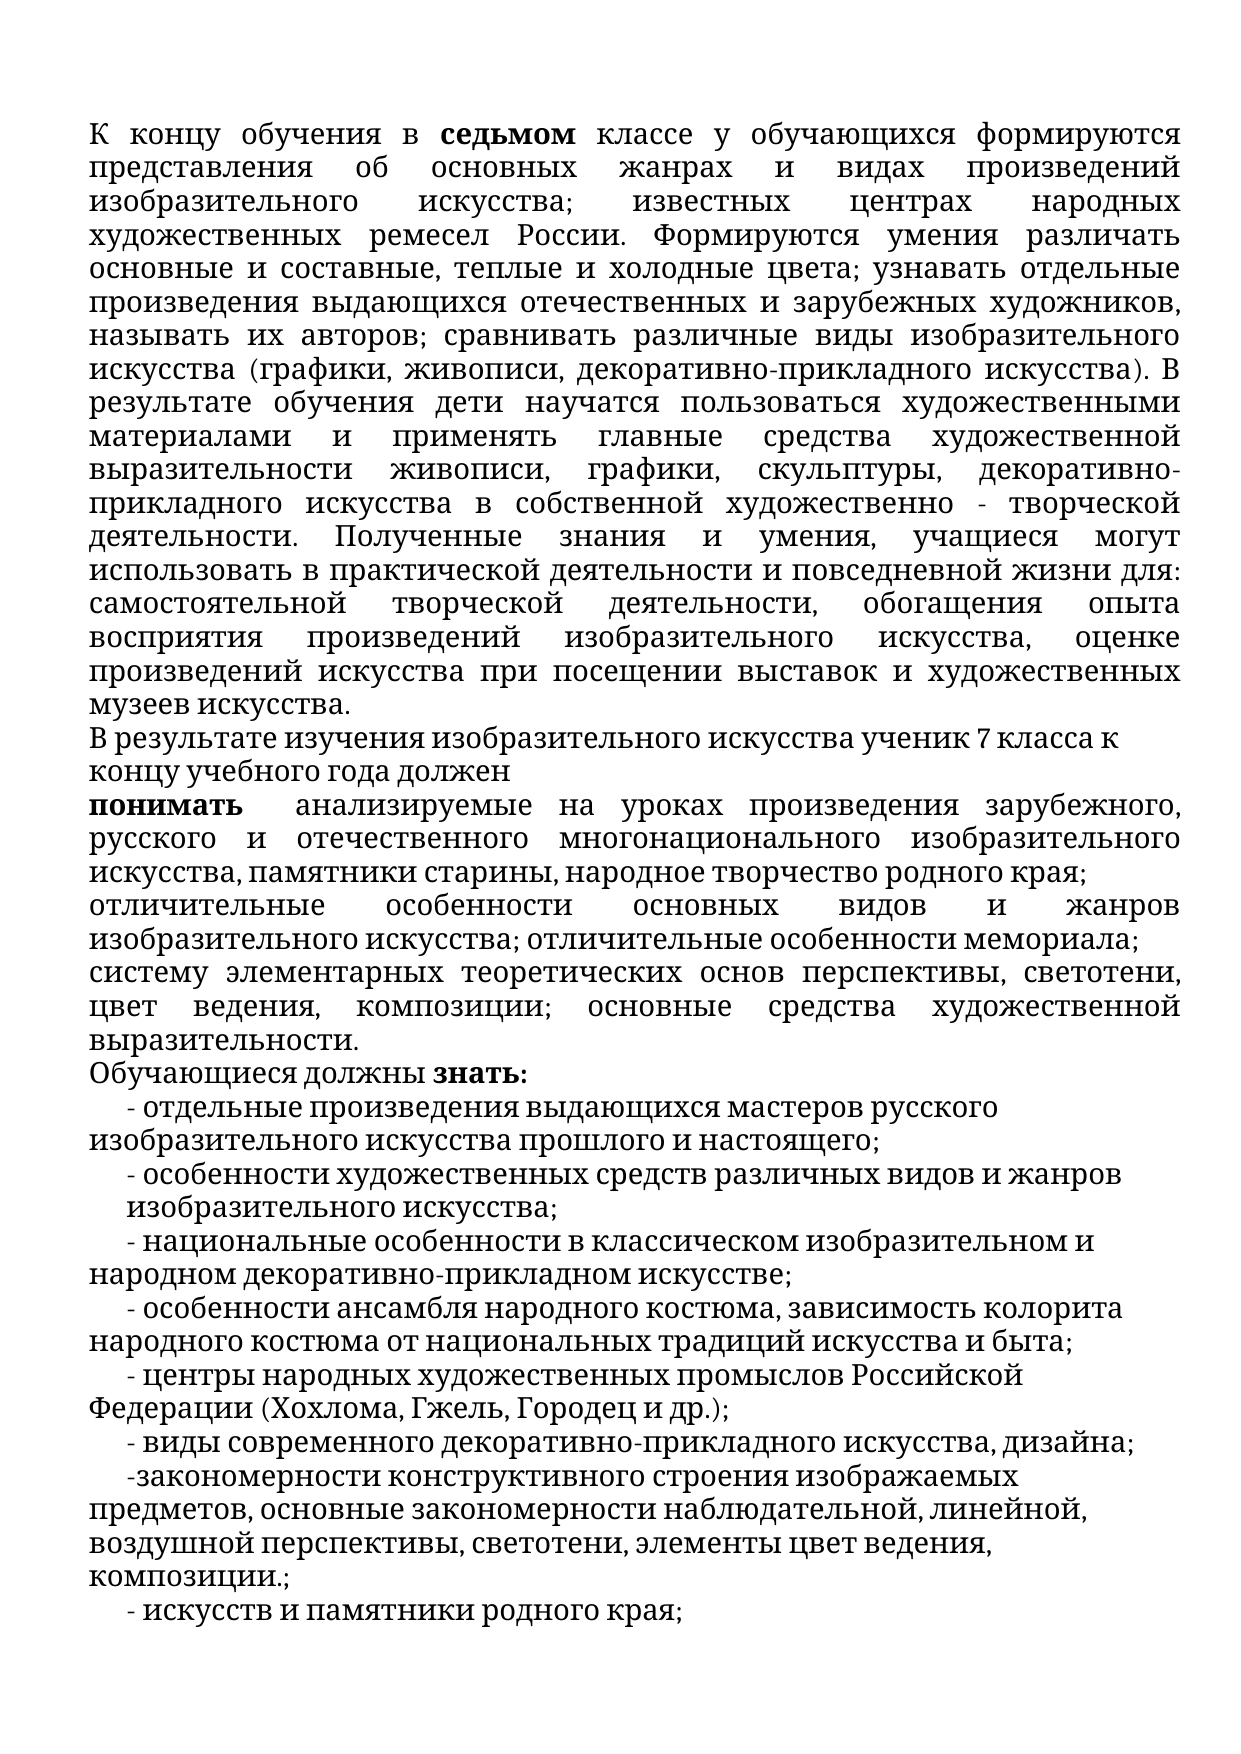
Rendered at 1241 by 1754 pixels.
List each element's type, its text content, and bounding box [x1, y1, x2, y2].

text отличительные особенности основных видов и жанров изобразительного искусства; отличительные особенности мемориала; [89, 889, 1181, 957]
text - виды современного декоративно-прикладного искусства, дизайна; [89, 1426, 1181, 1460]
text - центры народных художественных промыслов Российской Федерации (Хохлома, Гжель, Городец и др.); [89, 1359, 1181, 1426]
text К концу обучения в седьмом классе у обучающихся формируются представления об основных жанрах и видах произведений изобразительного искусства; известных центрах народных художественных ремесел России. Формируются умения различать основные и составные, теплые и холодные цвета; узнавать отдельные произведения выдающихся отечественных и зарубежных художников, называть их авторов; сравнивать различные виды изобразительного искусства (графики, живописи, декоративно-прикладного искусства). В результате обучения дети научатся пользоваться художественными материалами и применять главные средства художественной выразительности живописи, графики, скульптуры, декоративно-прикладного искусства в собственной художественно - творческой деятельности. Полученные знания и умения, учащиеся могут использовать в практической деятельности и повседневной жизни для: самостоятельной творческой деятельности, обогащения опыта восприятия произведений изобразительного искусства, оценке произведений искусства при посещении выставок и художественных музеев искусства. [89, 118, 1181, 722]
text - особенности художественных средств различных видов и жанров изобразительного искусства; [126, 1158, 1181, 1225]
text - отдельные произведения выдающихся мастеров русского изобразительного искусства прошлого и настоящего; [89, 1091, 1181, 1158]
text В результате изучения изобразительного искусства ученик 7 класса к концу учебного года должен [89, 722, 1181, 789]
text - искусств и памятники родного края; [89, 1594, 1181, 1627]
text - национальные особенности в классическом изобразительном и народном декоративно-прикладном искусстве; [89, 1225, 1181, 1292]
text - особенности ансамбля народного костюма, зависимость колорита народного костюма от национальных традиций искусства и быта; [89, 1292, 1181, 1359]
text понимать анализируемые на уроках произведения зарубежного, русского и отечественного многонационального изобразительного искусства, памятники старины, народное творчество родного края; [89, 789, 1181, 889]
text Обучающиеся должны знать: [89, 1057, 1181, 1091]
text -закономерности конструктивного строения изображаемых предметов, основные закономерности наблюдательной, линейной, воздушной перспективы, светотени, элементы цвет ведения, композиции.; [89, 1460, 1181, 1594]
text систему элементарных теоретических основ перспективы, светотени, цвет ведения, композиции; основные средства художественной выразительности. [89, 957, 1181, 1057]
